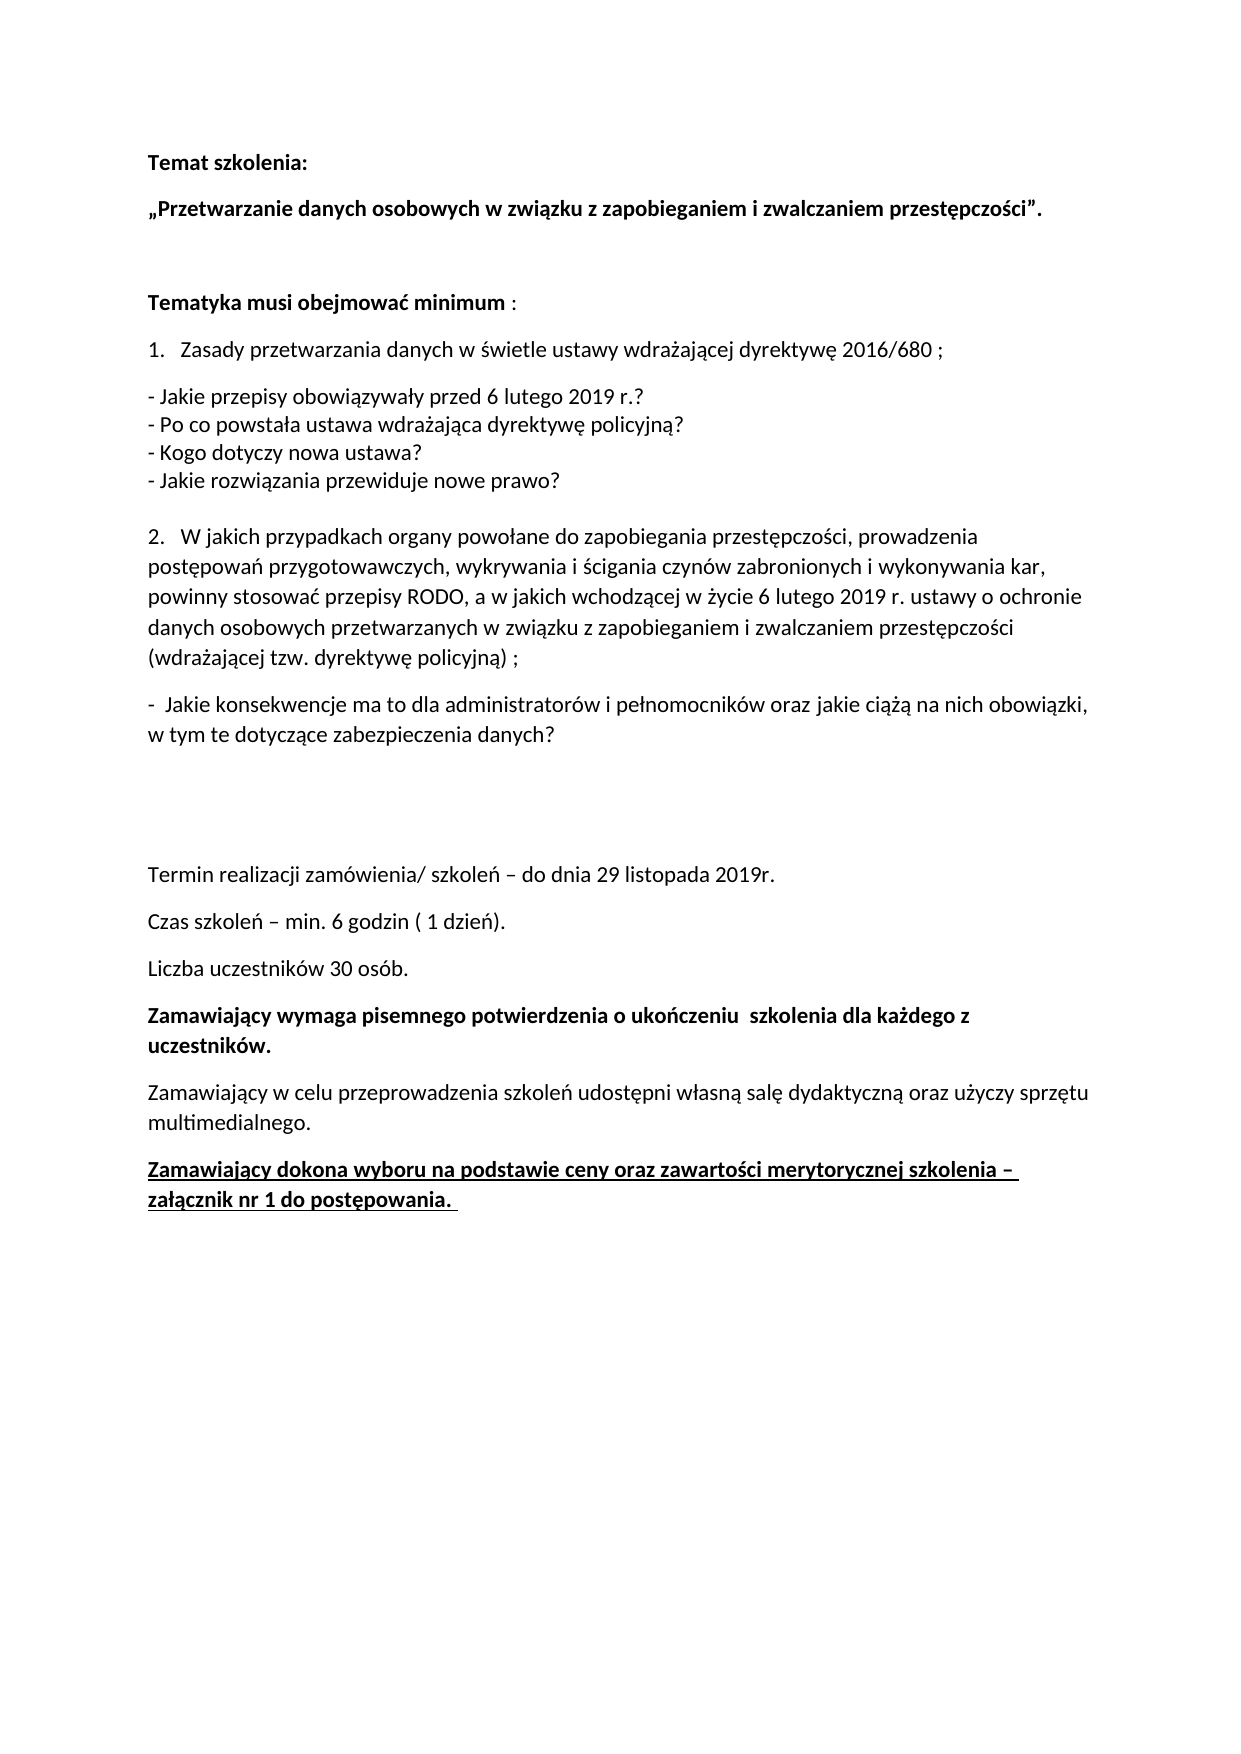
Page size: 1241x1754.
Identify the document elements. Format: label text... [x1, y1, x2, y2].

text - Jakie przepisy obowiązywały przed 6 lutego 2019 r.? [148, 382, 1093, 410]
text - Po co powstała ustawa wdrażająca dyrektywę policyjną? [148, 410, 1093, 438]
text Termin realizacji zamówienia/ szkoleń – do dnia 29 listopada 2019r. [148, 861, 1093, 889]
text - Jakie konsekwencje ma to dla administratorów i pełnomocników oraz jakie ciążą na nich obowiązki, w tym te dotyczące zabezpieczenia danych? [148, 690, 1093, 748]
text - Jakie rozwiązania przewiduje nowe prawo? [148, 466, 1093, 494]
text Tematyka musi obejmować minimum : [148, 288, 1093, 316]
text 1. Zasady przetwarzania danych w świetle ustawy wdrażającej dyrektywę 2016/680 ; [148, 335, 1093, 363]
text - Kogo dotyczy nowa ustawa? [148, 438, 1093, 466]
text Czas szkoleń – min. 6 godzin ( 1 dzień). [148, 907, 1093, 936]
text Liczba uczestników 30 osób. [148, 954, 1093, 982]
text Temat szkolenia: [148, 148, 1093, 176]
text Zamawiający dokona wyboru na podstawie ceny oraz zawartości merytorycznej szkolenia – załącznik nr 1 do postępowania. [148, 1155, 1093, 1214]
text Zamawiający wymaga pisemnego potwierdzenia o ukończeniu szkolenia dla każdego z uczestników. [148, 1001, 1093, 1059]
text 2. W jakich przypadkach organy powołane do zapobiegania przestępczości, prowadzenia postępowań przygotowawczych, wykrywania i ścigania czynów zabronionych i wykonywania kar, powinny stosować przepisy RODO, a w jakich wchodzącej w życie 6 lutego 2019 r. ustawy o ochronie danych osobowych przetwarzanych w związku z zapobieganiem i zwalczaniem przestępczości (wdrażającej tzw. dyrektywę policyjną) ; [148, 522, 1093, 671]
text „Przetwarzanie danych osobowych w związku z zapobieganiem i zwalczaniem przestępczości”. [148, 194, 1093, 222]
text Zamawiający w celu przeprowadzenia szkoleń udostępni własną salę dydaktyczną oraz użyczy sprzętu multimedialnego. [148, 1078, 1093, 1137]
